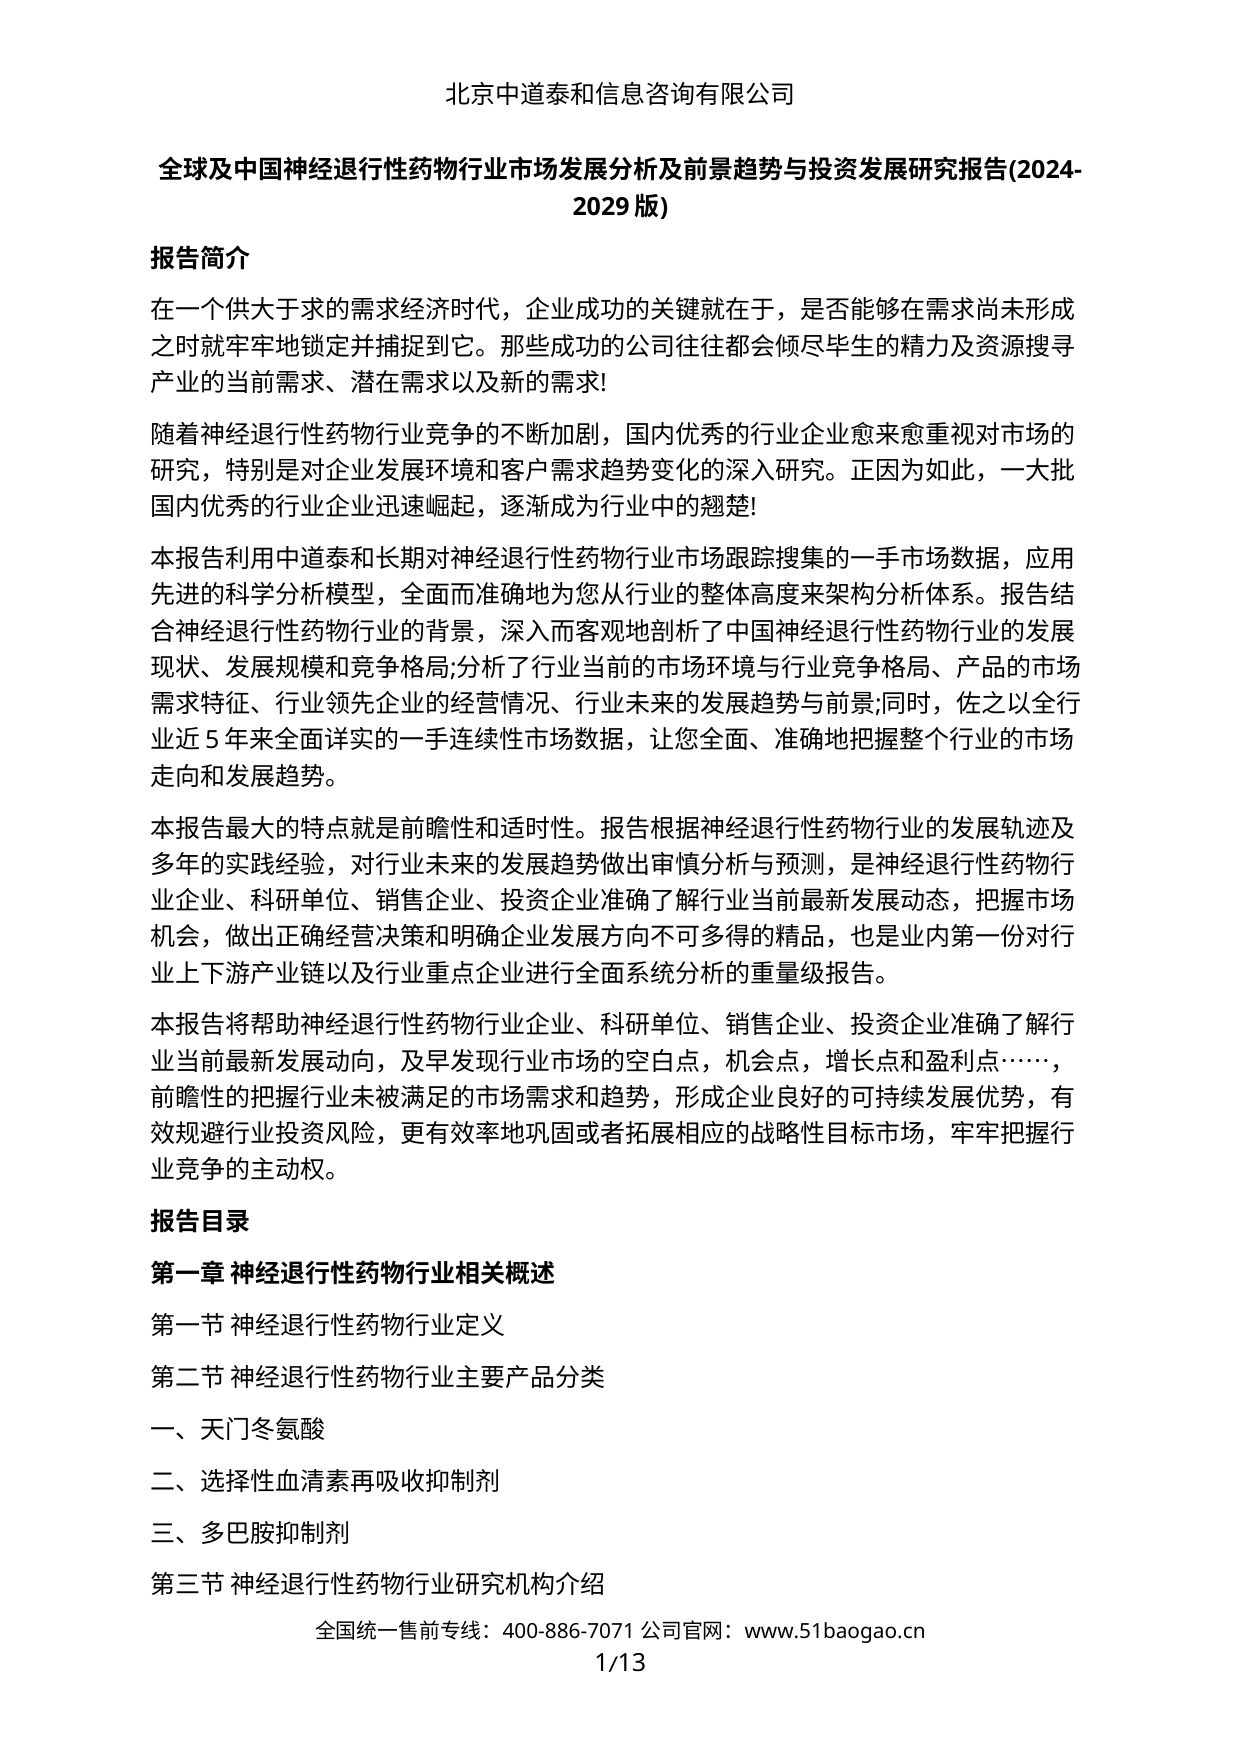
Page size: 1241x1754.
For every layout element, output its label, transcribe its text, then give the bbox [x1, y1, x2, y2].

text 一、天门冬氨酸 [150, 1409, 1090, 1446]
text 第一节 神经退行性药物行业定义 [150, 1306, 1090, 1342]
text 第一章 神经退行性药物行业相关概述 [150, 1254, 1090, 1290]
text 本报告利用中道泰和长期对神经退行性药物行业市场跟踪搜集的一手市场数据，应用先进的科学分析模型，全面而准确地为您从行业的整体高度来架构分析体系。报告结合神经退行性药物行业的背景，深入而客观地剖析了中国神经退行性药物行业的发展现状、发展规模和竞争格局;分析了行业当前的市场环境与行业竞争格局、产品的市场需求特征、行业领先企业的经营情况、行业未来的发展趋势与前景;同时，佐之以全行业近5年来全面详实的一手连续性市场数据，让您全面、准确地把握整个行业的市场走向和发展趋势。 [150, 539, 1090, 792]
text 第三节 神经退行性药物行业研究机构介绍 [150, 1565, 1090, 1601]
text 第二节 神经退行性药物行业主要产品分类 [150, 1357, 1090, 1394]
text 全球及中国神经退行性药物行业市场发展分析及前景趋势与投资发展研究报告(2024-2029版) [150, 150, 1090, 222]
text 报告简介 [150, 238, 1090, 274]
text 在一个供大于求的需求经济时代，企业成功的关键就在于，是否能够在需求尚未形成之时就牢牢地锁定并捕捉到它。那些成功的公司往往都会倾尽毕生的精力及资源搜寻产业的当前需求、潜在需求以及新的需求! [150, 290, 1090, 399]
text 本报告将帮助神经退行性药物行业企业、科研单位、销售企业、投资企业准确了解行业当前最新发展动向，及早发现行业市场的空白点，机会点，增长点和盈利点……，前瞻性的把握行业未被满足的市场需求和趋势，形成企业良好的可持续发展优势，有效规避行业投资风险，更有效率地巩固或者拓展相应的战略性目标市场，牢牢把握行业竞争的主动权。 [150, 1005, 1090, 1186]
text 随着神经退行性药物行业竞争的不断加剧，国内优秀的行业企业愈来愈重视对市场的研究，特别是对企业发展环境和客户需求趋势变化的深入研究。正因为如此，一大批国内优秀的行业企业迅速崛起，逐渐成为行业中的翘楚! [150, 414, 1090, 523]
text 本报告最大的特点就是前瞻性和适时性。报告根据神经退行性药物行业的发展轨迹及多年的实践经验，对行业未来的发展趋势做出审慎分析与预测，是神经退行性药物行业企业、科研单位、销售企业、投资企业准确了解行业当前最新发展动态，把握市场机会，做出正确经营决策和明确企业发展方向不可多得的精品，也是业内第一份对行业上下游产业链以及行业重点企业进行全面系统分析的重量级报告。 [150, 808, 1090, 989]
text 二、选择性血清素再吸收抑制剂 [150, 1461, 1090, 1497]
text 三、多巴胺抑制剂 [150, 1513, 1090, 1549]
text 报告目录 [150, 1202, 1090, 1238]
